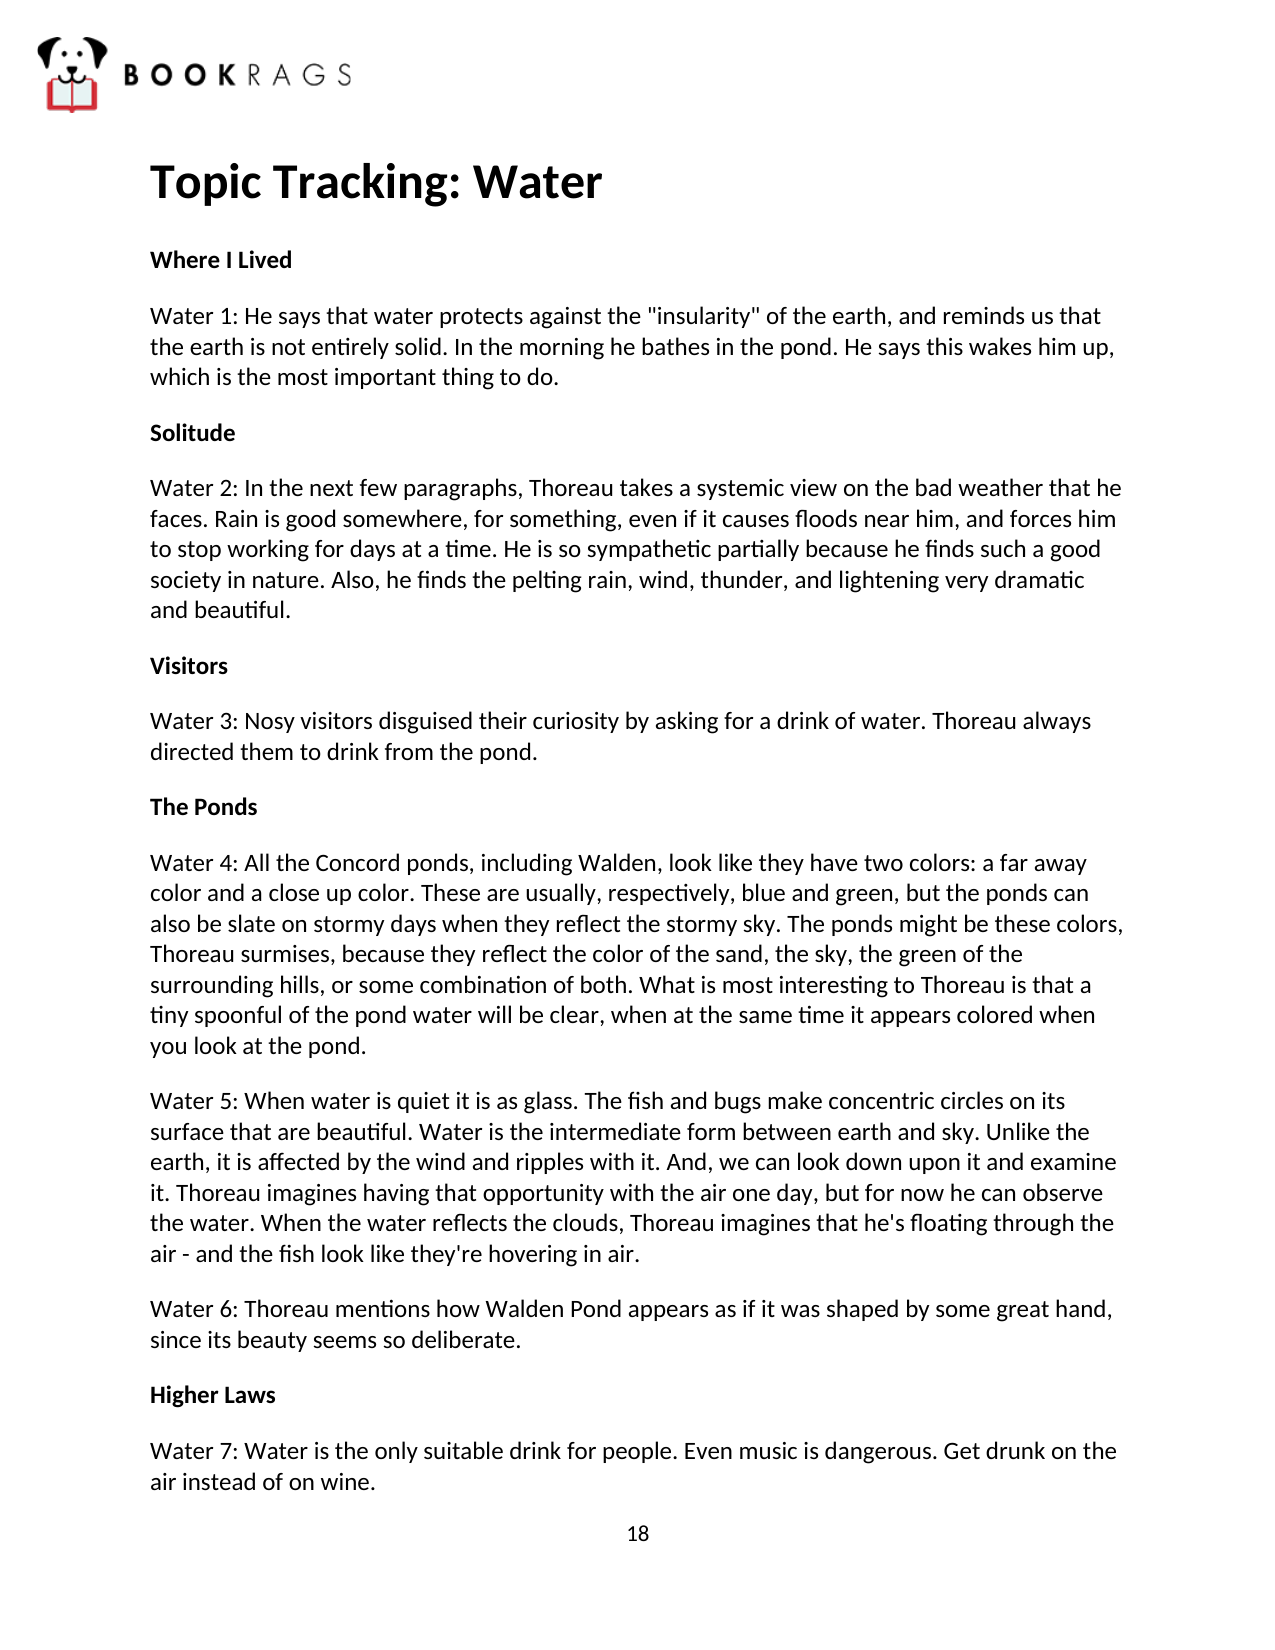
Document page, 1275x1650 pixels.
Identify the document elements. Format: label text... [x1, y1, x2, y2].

text Solitude [150, 417, 1125, 447]
text Water 2: In the next few paragraphs, Thoreau takes a systemic view on the bad weather that he faces. Rain is good somewhere, for something, even if it causes floods near him, and forces him to stop working for days at a time. He is so sympathetic partially because he finds such a good society in nature. Also, he finds the pelting rain, wind, thunder, and lightening very dramatic and beautiful. [150, 472, 1125, 625]
text Water 3: Nosy visitors disguised their curiosity by asking for a drink of water. Thoreau always directed them to drink from the pond. [150, 705, 1125, 766]
text Water 7: Water is the only suitable drink for people. Even music is dangerous. Get drunk on the air instead of on wine. [150, 1435, 1125, 1496]
picture [37, 37, 351, 113]
text Water 4: All the Concord ponds, including Walden, look like they have two colors: a far away color and a close up color. These are usually, respectively, blue and green, but the ponds can also be slate on stormy days when they reflect the stormy sky. The ponds might be these colors, Thoreau surmises, because they reflect the color of the sand, the sky, the green of the surrounding hills, or some combination of both. What is most interesting to Thoreau is that a tiny spoonful of the pond water will be clear, when at the same time it appears colored when you look at the pond. [150, 847, 1125, 1061]
text Water 1: He says that water protects against the "insularity" of the earth, and reminds us that the earth is not entirely solid. In the morning he bathes in the pond. He says this wakes him up, which is the most important thing to do. [150, 300, 1125, 392]
text The Ponds [150, 791, 1125, 822]
text Visitors [150, 650, 1125, 680]
text Topic Tracking: Water [150, 150, 1125, 211]
text Water 5: When water is quiet it is as glass. The fish and bugs make concentric circles on its surface that are beautiful. Water is the intermediate form between earth and sky. Unlike the earth, it is affected by the wind and ripples with it. And, we can look down upon it and examine it. Thoreau imagines having that opportunity with the air one day, but for now he can observe the water. When the water reflects the clouds, Thoreau imagines that he's floating through the air - and the fish look like they're hovering in air. [150, 1086, 1125, 1269]
text Where I Lived [150, 244, 1125, 275]
text Higher Laws [150, 1380, 1125, 1410]
text Water 6: Thoreau mentions how Walden Pond appears as if it was shaped by some great hand, since its beauty seems so deliberate. [150, 1294, 1125, 1355]
